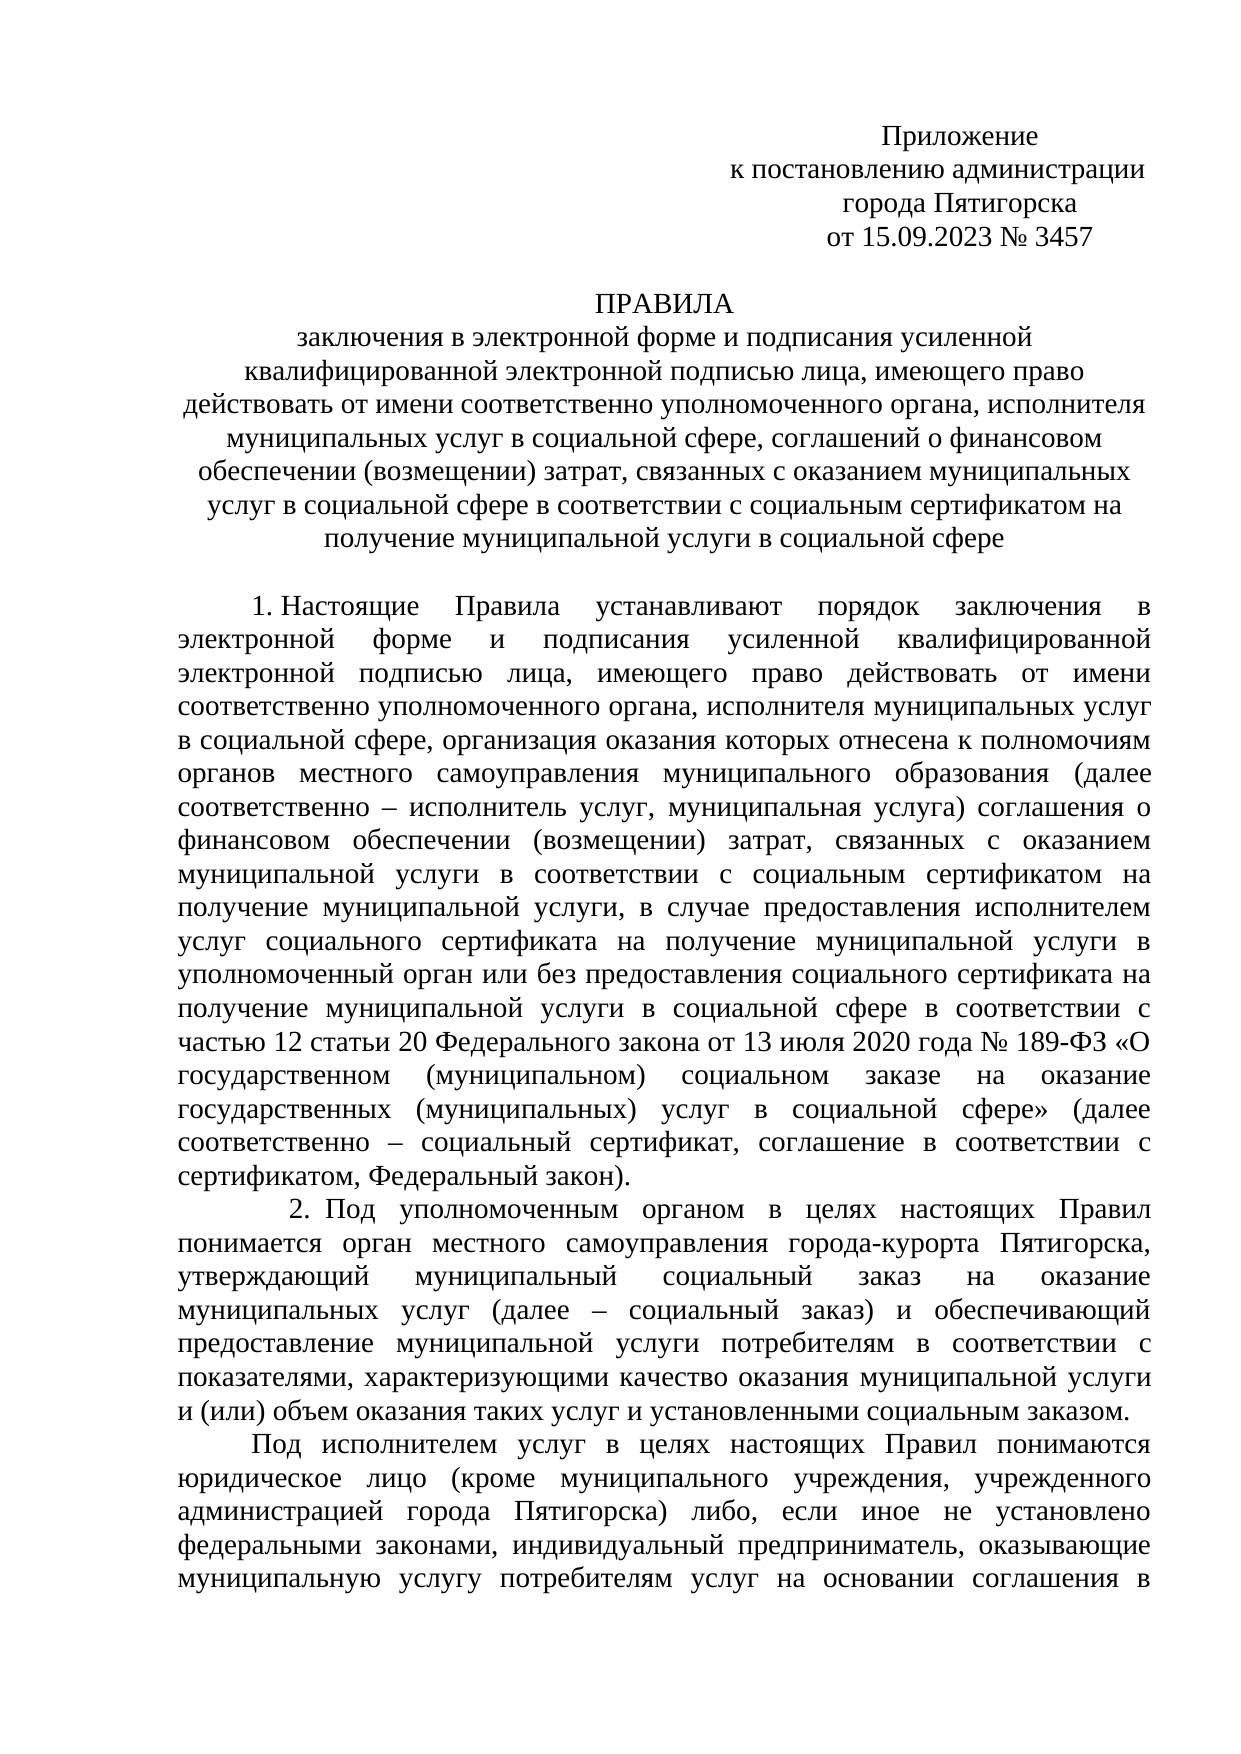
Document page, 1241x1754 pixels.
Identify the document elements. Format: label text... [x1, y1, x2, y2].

list Настоящие Правила устанавливают порядок заключения в электронной форме и подписания усиленной квалифицированной электронной подписью лица, имеющего право действовать от имени соответственно уполномоченного органа, исполнителя муниципальных услуг в социальной сфере, организация оказания которых отнесена к полномочиям органов местного самоуправления муниципального образования (далее соответственно – исполнитель услуг, муниципальная услуга) соглашения о финансовом обеспечении (возмещении) затрат, связанных с оказанием муниципальной услуги в соответствии с социальным сертификатом на получение муниципальной услуги, в случае предоставления исполнителем услуг социального сертификата на получение муниципальной услуги в уполномоченный орган или без предоставления социального сертификата на получение муниципальной услуги в социальной сфере в соответствии с частью 12 статьи 20 Федерального закона от 13 июля 2020 года № 189-ФЗ «О государственном (муниципальном) социальном заказе на оказание государственных (муниципальных) услуг в социальной сфере» (далее соответственно – социальный сертификат, соглашение в соответствии с сертификатом, Федеральный закон). [177, 588, 1152, 1191]
list Приложение [768, 118, 1152, 152]
text ПРАВИЛА заключения в электронной форме и подписания усиленной квалифицированной электронной подписью лица, имеющего право действовать от имени соответственно уполномоченного органа, исполнителя муниципальных услуг в социальной сфере, соглашений о финансовом обеспечении (возмещении) затрат, связанных с оказанием муниципальных услуг в социальной сфере в соответствии с социальным сертификатом на получение муниципальной услуги в социальной сфере [177, 286, 1152, 554]
list от 15.09.2023 № 3457 [768, 219, 1152, 252]
list Под уполномоченным органом в целях настоящих Правил понимается орган местного самоуправления города-курорта Пятигорска, утверждающий муниципальный социальный заказ на оказание муниципальных услуг (далее – социальный заказ) и обеспечивающий предоставление муниципальной услуги потребителям в соответствии с показателями, характеризующими качество оказания муниципальной услуги и (или) объем оказания таких услуг и установленными социальным заказом. [177, 1191, 1152, 1426]
list к постановлению администрации [723, 152, 1152, 185]
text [177, 1426, 1152, 1594]
list города Пятигорска [768, 185, 1152, 219]
